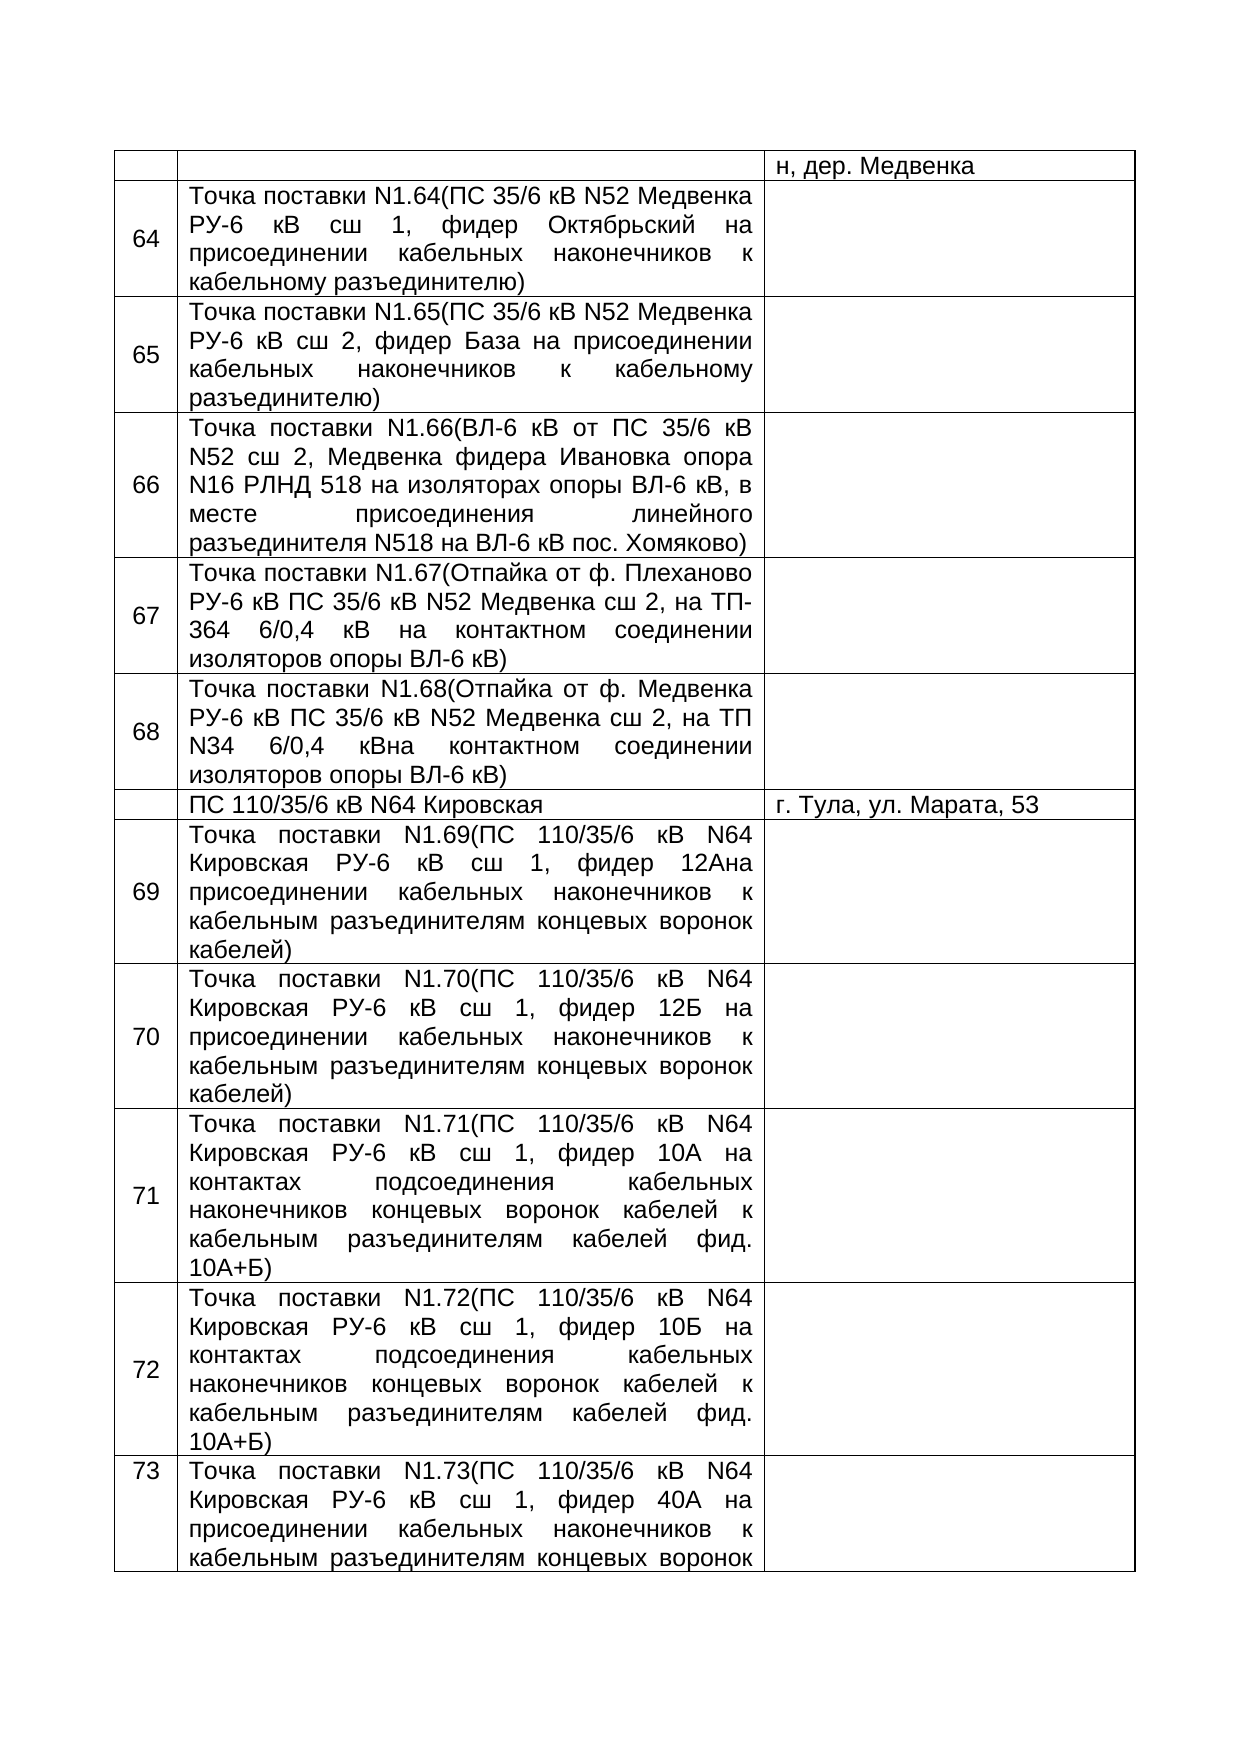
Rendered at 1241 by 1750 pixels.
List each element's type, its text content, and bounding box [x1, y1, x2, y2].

table_cell Точка поставки N1.64(ПС 35/6 кВ N52 Медвенка РУ-6 кВ сш 1, фидер Октябрьский на присоединении кабельных наконечников к кабельному разъединителю) [178, 181, 764, 296]
table_cell 70 [115, 964, 177, 1108]
table_cell Точка поставки N1.65(ПС 35/6 кВ N52 Медвенка РУ-6 кВ сш 2, фидер База на присоединении кабельных наконечников к кабельному разъединителю) [178, 297, 764, 412]
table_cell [178, 1456, 764, 1571]
table_cell [765, 1283, 1134, 1455]
table_cell [765, 297, 1134, 412]
table_cell [765, 558, 1134, 673]
table_cell [765, 413, 1134, 557]
table_cell ПС 110/35/6 кВ N64 Кировская [178, 790, 764, 818]
table_cell 73 [115, 1456, 177, 1571]
table_cell [765, 820, 1134, 963]
table_cell 65 [115, 297, 177, 412]
table_cell 72 [115, 1283, 177, 1455]
table_cell [115, 790, 177, 818]
table_cell 69 [115, 820, 177, 963]
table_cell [765, 151, 1134, 180]
table_cell 66 [115, 413, 177, 557]
table_cell [115, 151, 177, 180]
table_cell 67 [115, 558, 177, 673]
table_cell [765, 1456, 1134, 1571]
table_cell Точка поставки N1.68(Отпайка от ф. Медвенка РУ-6 кВ ПС 35/6 кВ N52 Медвенка сш 2, на ТП N34 6/0,4 кВна контактном соединении изоляторов опоры ВЛ-6 кВ) [178, 674, 764, 789]
table_cell г. Тула, ул. Марата, 53 [765, 790, 1134, 818]
table_cell Точка поставки N1.69(ПС 110/35/6 кВ N64 Кировская РУ-6 кВ сш 1, фидер 12Ана присоединении кабельных наконечников к кабельным разъединителям концевых воронок кабелей) [178, 820, 764, 963]
table_cell 64 [115, 181, 177, 296]
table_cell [178, 151, 764, 180]
table_cell [765, 181, 1134, 296]
table_cell Точка поставки N1.70(ПС 110/35/6 кВ N64 Кировская РУ-6 кВ сш 1, фидер 12Б на присоединении кабельных наконечников к кабельным разъединителям концевых воронок кабелей) [178, 964, 764, 1108]
table_cell [765, 1109, 1134, 1282]
table_cell Точка поставки N1.71(ПС 110/35/6 кВ N64 Кировская РУ-6 кВ сш 1, фидер 10А на контактах подсоединения кабельных наконечников концевых воронок кабелей к кабельным разъединителям кабелей фид. 10А+Б) [178, 1109, 764, 1282]
table_cell Точка поставки N1.67(Отпайка от ф. Плеханово РУ-6 кВ ПС 35/6 кВ N52 Медвенка сш 2, на ТП-364 6/0,4 кВ на контактном соединении изоляторов опоры ВЛ-6 кВ) [178, 558, 764, 673]
table_cell Точка поставки N1.72(ПС 110/35/6 кВ N64 Кировская РУ-6 кВ сш 1, фидер 10Б на контактах подсоединения кабельных наконечников концевых воронок кабелей к кабельным разъединителям кабелей фид. 10А+Б) [178, 1283, 764, 1455]
table_cell [765, 964, 1134, 1108]
table_cell 68 [115, 674, 177, 789]
table_cell 71 [115, 1109, 177, 1282]
table_cell Точка поставки N1.66(ВЛ-6 кВ от ПС 35/6 кВ N52 сш 2, Медвенка фидера Ивановка опора N16 РЛНД 518 на изоляторах опоры ВЛ-6 кВ, в месте присоединения линейного разъединителя N518 на ВЛ-6 кВ пос. Хомяково) [178, 413, 764, 557]
table_cell [765, 674, 1134, 789]
